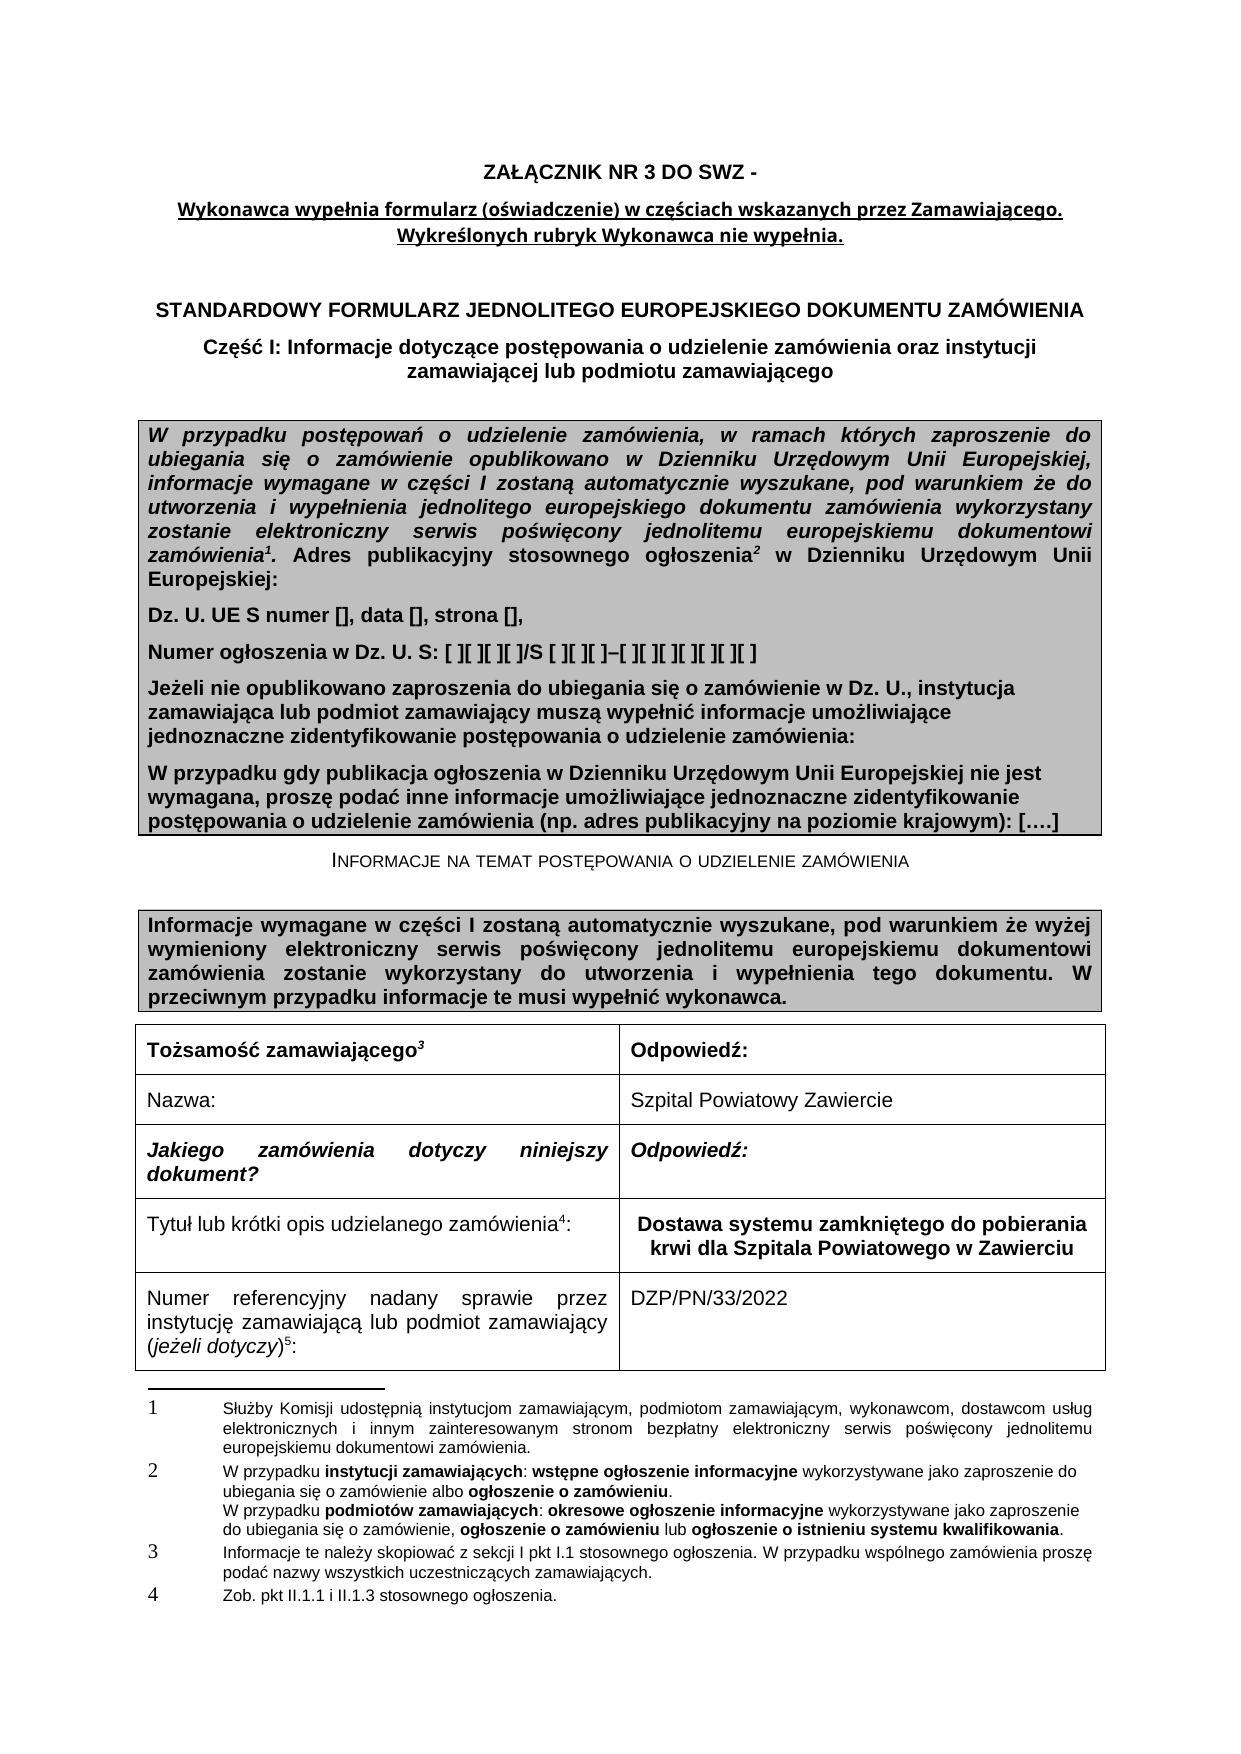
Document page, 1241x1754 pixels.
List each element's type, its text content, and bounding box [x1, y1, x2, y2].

table_cell Numer referencyjny nadany sprawie przez instytucję zamawiającą lub podmiot zamawiający (jeżeli dotyczy): [136, 1273, 619, 1370]
table_cell Szpital Powiatowy Zawiercie [620, 1075, 1105, 1124]
text Standardowy formularz jednolitego europejskiego dokumentu zamówienia [148, 298, 1093, 322]
text Dz. U. UE S numer [], data [], strona [], [139, 600, 1101, 627]
text W przypadku postępowań o udzielenie zamówienia, w ramach których zaproszenie do ubiegania się o zamówienie opublikowano w Dzienniku Urzędowym Unii Europejskiej, informacje wymagane w części I zostaną automatycznie wyszukane, pod warunkiem że do utworzenia i wypełnienia jednolitego europejskiego dokumentu zamówienia wykorzystany zostanie elektroniczny serwis poświęcony jednolitemu europejskiemu dokumentowi zamówienia. Adres publikacyjny stosownego ogłoszenia w Dzienniku Urzędowym Unii Europejskiej: [139, 421, 1101, 591]
table_cell Dostawa systemu zamkniętego do pobierania krwi dla Szpitala Powiatowego w Zawierciu [620, 1199, 1105, 1272]
table_cell Tytuł lub krótki opis udzielanego zamówienia: [136, 1199, 619, 1272]
table_cell Nazwa: [136, 1075, 619, 1124]
table_cell Jakiego zamówienia dotyczy niniejszy dokument? [136, 1125, 619, 1198]
title Część I: Informacje dotyczące postępowania o udzielenie zamówienia oraz instytucji zamawiającej lub podmiotu zamawiającego [148, 334, 1093, 382]
table_cell DZP/PN/33/2022 [620, 1273, 1105, 1370]
text Informacje wymagane w części I zostaną automatycznie wyszukane, pod warunkiem że wyżej wymieniony elektroniczny serwis poświęcony jednolitemu europejskiemu dokumentowi zamówienia zostanie wykorzystany do utworzenia i wypełnienia tego dokumentu. W przeciwnym przypadku informacje te musi wypełnić wykonawca. [139, 911, 1101, 1011]
text załĄCZNIK nr 3 do SWZ - [148, 160, 1093, 184]
table_header Tożsamość zamawiającego [136, 1025, 619, 1074]
title Informacje na temat postępowania o udzielenie zamówienia [148, 848, 1093, 872]
text Jeżeli nie opublikowano zaproszenia do ubiegania się o zamówienie w Dz. U., instytucja zamawiająca lub podmiot zamawiający muszą wypełnić informacje umożliwiające jednoznaczne zidentyfikowanie postępowania o udzielenie zamówienia: [139, 673, 1101, 748]
table_header Odpowiedź: [620, 1025, 1105, 1074]
text Numer ogłoszenia w Dz. U. S: [ ][ ][ ][ ]/S [ ][ ][ ]–[ ][ ][ ][ ][ ][ ][ ] [139, 637, 1101, 664]
text W przypadku gdy publikacja ogłoszenia w Dzienniku Urzędowym Unii Europejskiej nie jest wymagana, proszę podać inne informacje umożliwiające jednoznaczne zidentyfikowanie postępowania o udzielenie zamówienia (np. adres publikacyjny na poziomie krajowym): [….] [139, 757, 1101, 834]
text Wykonawca wypełnia formularz (oświadczenie) w częściach wskazanych przez Zamawiającego. Wykreślonych rubryk Wykonawca nie wypełnia. [148, 197, 1093, 248]
table_cell Odpowiedź: [620, 1125, 1105, 1198]
